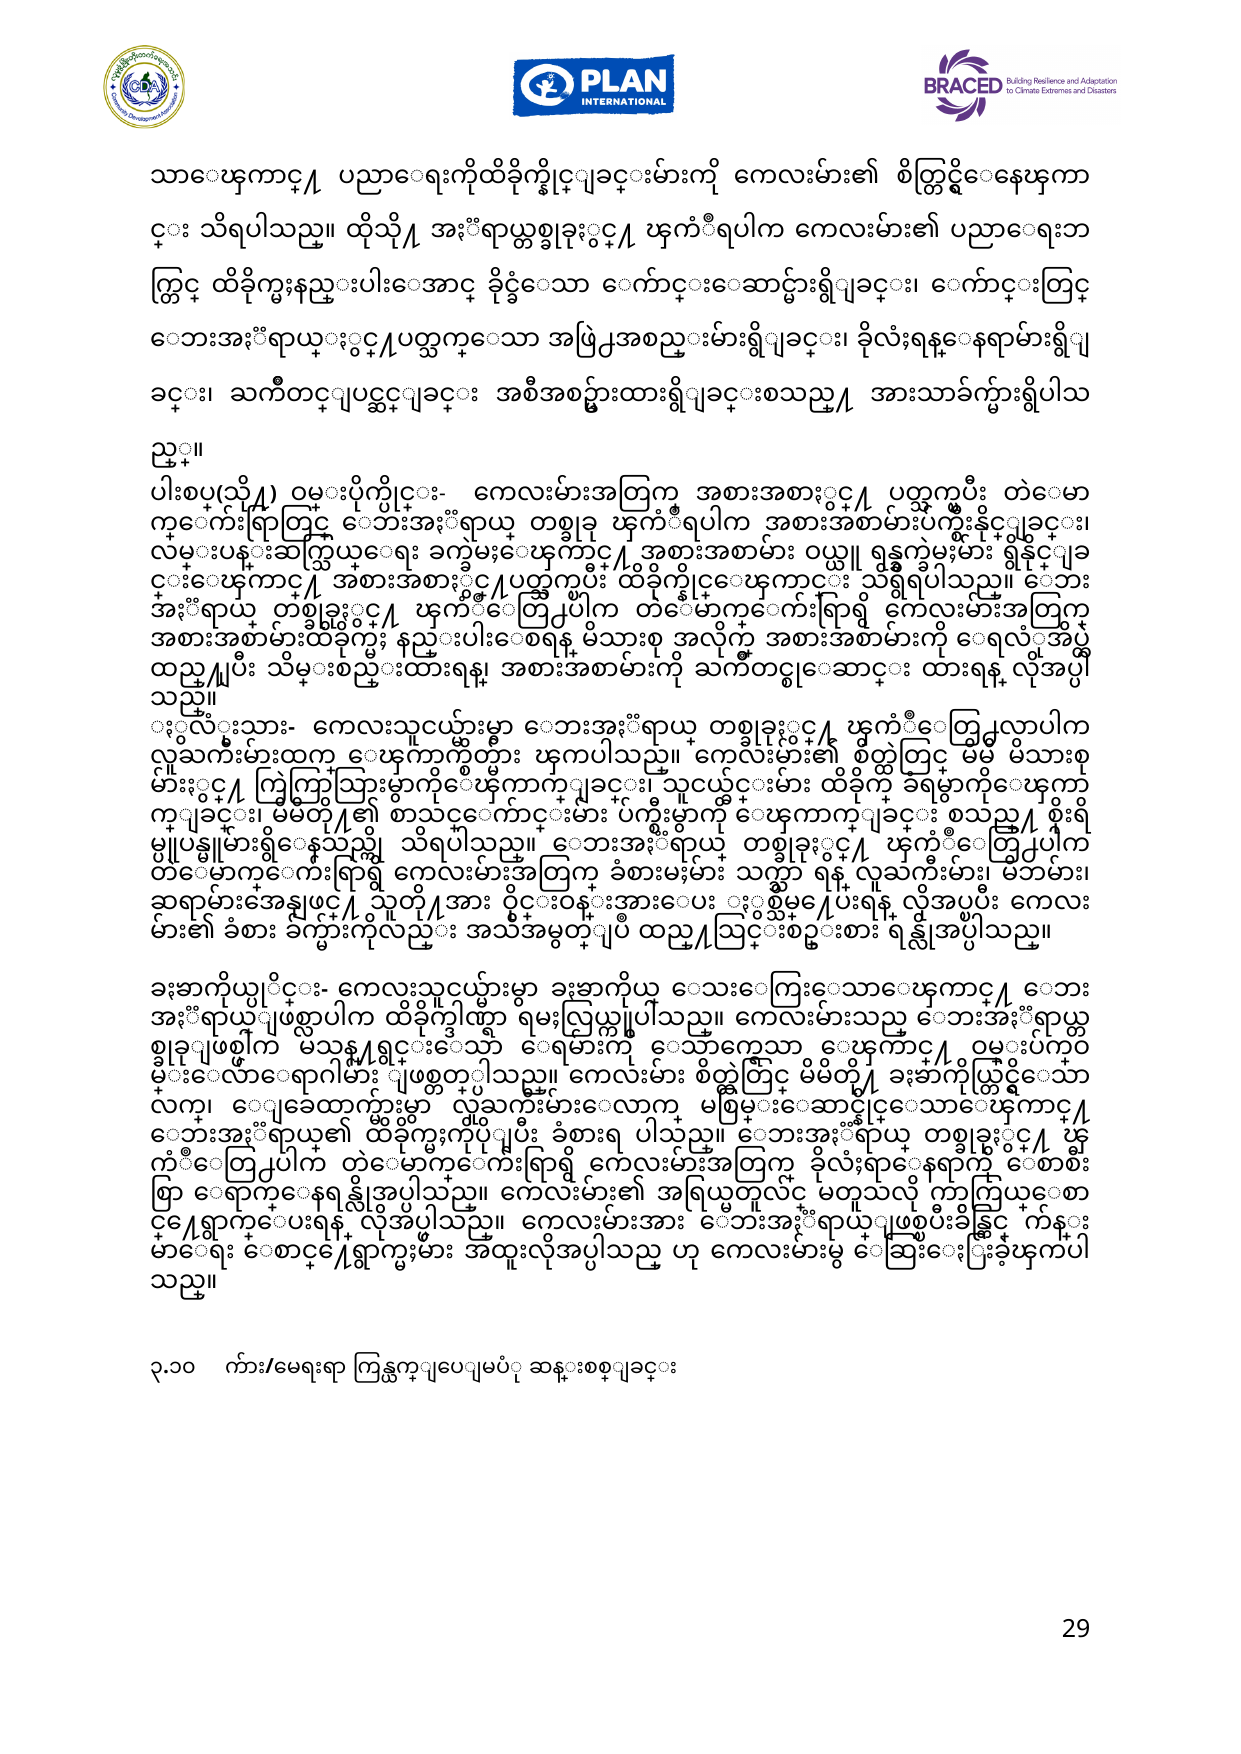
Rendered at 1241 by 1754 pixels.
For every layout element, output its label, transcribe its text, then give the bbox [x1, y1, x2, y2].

picture [920, 45, 1122, 125]
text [150, 150, 1090, 477]
text ႏွလံုးသား- ကေလးသူငယ္မ်ားမွာ ေဘးအႏၱရာယ္ တစ္ခုခုႏွင္႔ ၾကံဳေတြ႕လာပါက လူႀကီးမ်ားထက္ ေၾကာက္စိတ္မ်ား ၾကပါသည္။ ကေလးမ်ား၏ စိတ္ထဲတြင္ မိမိ မိသားစုမ်ားႏွင္႔ ကြဲကြာသြားမွာကိုေၾကာက္ျခင္း၊ သူငယ္ခ်င္းမ်ား ထိခိုက္ ခံရမွာကိုေၾကာက္ျခင္း၊ မိမိတို႔၏ စာသင္ေက်ာင္းမ်ား ပ်က္စီးမွာကို ေၾကာက္ျခင္း စသည္႔ စိုးရိမ္ပူပန္မူမ်ားရွိေနသည္ကို သိရပါသည္။ ေဘးအႏၱရာယ္ တစ္ခုခုႏွင္႔ ၾကံဳေတြ႕ပါက တဲေမာက္ေက်းရြာရွိ ကေလးမ်ားအတြက္ ခံစားမႈမ်ား သက္သာ ရန္ လူႀကီးမ်ား၊ မိဘမ်ား၊ ဆရာမ်ားအေနျဖင္႔ သူတို႔အား ဝိုင္းဝန္းအားေပး ႏွစ္သိမ္႔ေပးရန္ လိုအပ္ၿပီး ကေလးမ်ား၏ ခံစား ခ်က္မ်ားကိုလည္း အသိအမွတ္ျပဳ ထည္႔သြင္းစဥ္းစား ရန္လိုအပ္ပါသည္။ [150, 711, 1090, 944]
picture [103, 45, 185, 129]
picture [509, 52, 678, 120]
text ပါးစပ္(သို႔) ဝမ္းပိုက္ပိုင္း- ကေလးမ်ားအတြက္ အစားအစာႏွင္႔ ပတ္သက္ၿပီး တဲေမာက္ေက်းရြာတြင္ ေဘးအႏၱရာယ္ တစ္ခုခု ၾကံဳရပါက အစားအစာမ်ားပ်က္စီးနိုင္ျခင္း၊ လမ္းပန္းဆက္သြယ္ေရး ခက္ခဲမႈေၾကာင္႔ အစားအစာမ်ား ဝယ္ယူ ရန္ခက္ခဲမႈမ်ား ရွိနိုင္ျခင္းေၾကာင္႔ အစားအစာႏွင္႔ပတ္သက္ၿပီး ထိခိုက္နိုင္ေၾကာင္း သိရွိရပါသည္။ ေဘးအႏၱရာယ္ တစ္ခုခုႏွင္႔ ၾကံဳေတြ႕ပါက တဲေမာက္ေက်းရြာရွိ ကေလးမ်ားအတြက္ အစားအစာမ်ားထိခိုက္မႈ နည္းပါးေစရန္ မိသားစု အလိုက္ အစားအစာမ်ားကို ေရလံုအိပ္ထဲထည္႔ျပီး သိမ္းစည္းထားရန္၊ အစားအစာမ်ားကို ႀကိဳတင္စုေဆာင္း ထားရန္ လိုအပ္ပါသည္။ [150, 477, 1090, 711]
text ၃.၁၀ က်ား/မေရးရာ ကြန္ယက္ျပေျမပံု ဆန္းစစ္ျခင္း [150, 1351, 1090, 1379]
text ခႏၶာကိုယ္ပုိင္း- ကေလးသူငယ္မ်ားမွာ ခႏၶာကိုယ္ ေသးေကြးေသာေၾကာင္႔ ေဘးအႏၱရာယ္ျဖစ္လာပါက ထိခိုက္ဒါဏ္ရာ ရမႈလြယ္ကူပါသည္။ ကေလးမ်ားသည္ ေဘးအႏၱရာယ္တစ္ခုခုျဖစ္ပါက မသန္႔ရွင္းေသာ ေရမ်ားကို ေသာက္ရေသာ ေၾကာင္႔ ဝမ္းပ်က္ဝမ္းေလ်ာေရာဂါမ်ား ျဖစ္တတ္္ပါသည္။ ကေလးမ်ား စိတ္ထဲတြင္ မိမိတို႔ ခႏၶာကိုယ္တြင္ရွိေသာ လက္၊ ေျခေထာက္မ်ားမွာ လူႀကီးမ်ားေလာက္ မစြမ္းေဆာင္နိုင္ေသာေၾကာင္႔ ေဘးအႏၱရာယ္၏ ထိခိုက္မႈကိုပိုျပီး ခံစားရ ပါသည္။ ေဘးအႏၱရာယ္ တစ္ခုခုႏွင္႔ ၾကံဳေတြ႕ပါက တဲေမာက္ေက်းရြာရွိ ကေလးမ်ားအတြက္ ခိုလံႈရာေနရာကို ေစာစီးစြာ ေရာက္ေနရန္လိုအပ္ပါသည္။ ကေလးမ်ား၏ အရြယ္မတူလ်င္ မတူသလို ကာကြယ္ေစာင္႔ေရွာက္ေပးရန္ လိုအပ္ပါသည္။ ကေလးမ်ားအား ေဘးအႏၱရာယ္ျဖစ္ၿပီးခ်ိန္တြင္ က်န္းမာေရး ေစာင္႔ေရွာက္မႈမ်ား အထူးလိုအပ္ပါသည္ ဟု ကေလးမ်ားမွ ေဆြးေႏြးခဲ့ၾကပါသည္။ [150, 973, 1090, 1294]
